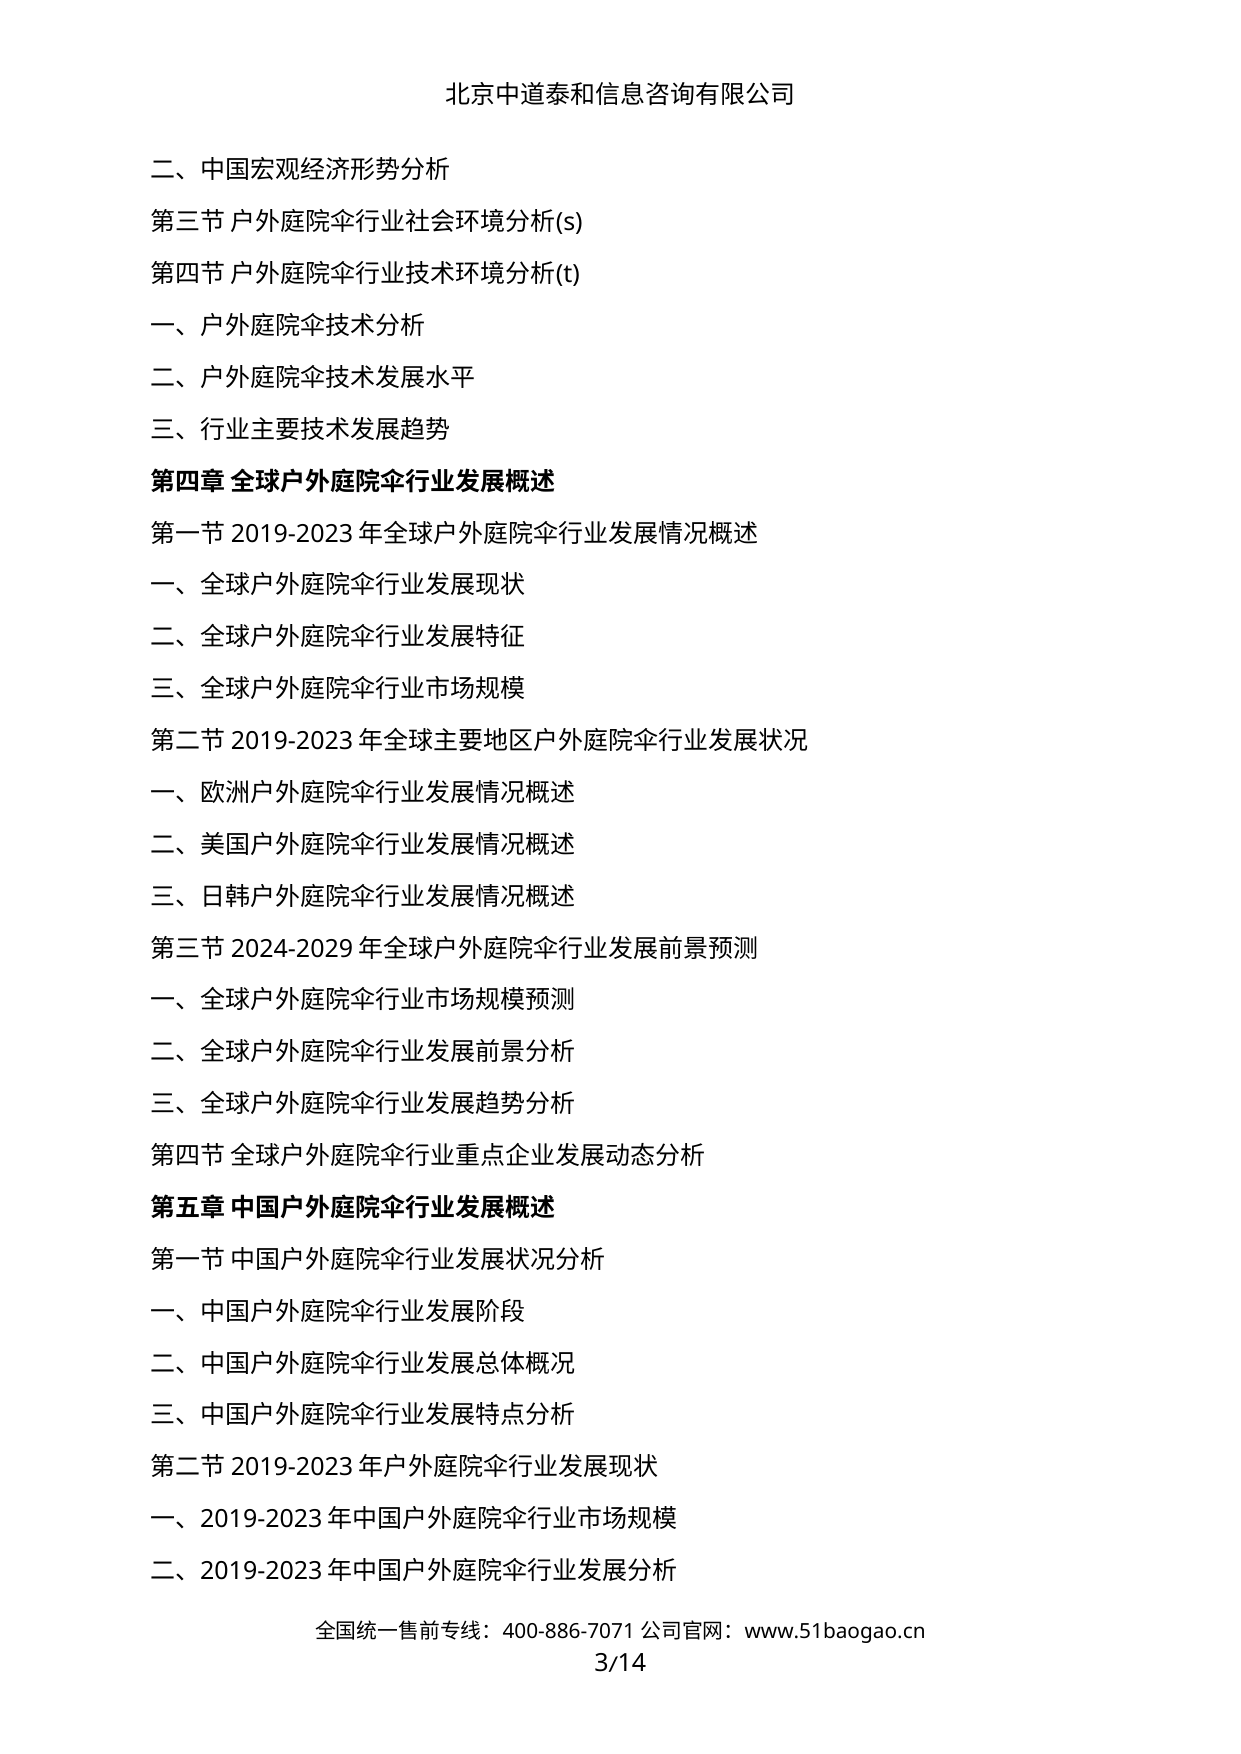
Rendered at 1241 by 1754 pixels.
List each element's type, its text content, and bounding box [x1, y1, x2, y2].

text 第三节 户外庭院伞行业社会环境分析(s) [150, 202, 1090, 238]
text 第五章 中国户外庭院伞行业发展概述 [150, 1187, 1090, 1224]
text 三、全球户外庭院伞行业市场规模 [150, 669, 1090, 705]
text 第二节 2019-2023年全球主要地区户外庭院伞行业发展状况 [150, 721, 1090, 757]
text 二、美国户外庭院伞行业发展情况概述 [150, 824, 1090, 861]
text 一、欧洲户外庭院伞行业发展情况概述 [150, 772, 1090, 809]
text 第四章 全球户外庭院伞行业发展概述 [150, 461, 1090, 497]
text 二、中国宏观经济形势分析 [150, 150, 1090, 186]
text 第一节 2019-2023年全球户外庭院伞行业发展情况概述 [150, 513, 1090, 549]
text 一、全球户外庭院伞行业发展现状 [150, 565, 1090, 601]
text 第四节 全球户外庭院伞行业重点企业发展动态分析 [150, 1136, 1090, 1172]
text 第一节 中国户外庭院伞行业发展状况分析 [150, 1239, 1090, 1276]
text 二、全球户外庭院伞行业发展前景分析 [150, 1032, 1090, 1068]
text 三、行业主要技术发展趋势 [150, 409, 1090, 446]
text 一、全球户外庭院伞行业市场规模预测 [150, 980, 1090, 1016]
text 第二节 2019-2023年户外庭院伞行业发展现状 [150, 1447, 1090, 1483]
text 二、全球户外庭院伞行业发展特征 [150, 617, 1090, 653]
text 二、中国户外庭院伞行业发展总体概况 [150, 1343, 1090, 1379]
text 第四节 户外庭院伞行业技术环境分析(t) [150, 254, 1090, 290]
text 三、全球户外庭院伞行业发展趋势分析 [150, 1084, 1090, 1120]
text 二、户外庭院伞技术发展水平 [150, 357, 1090, 394]
text 一、中国户外庭院伞行业发展阶段 [150, 1291, 1090, 1327]
text 二、2019-2023年中国户外庭院伞行业发展分析 [150, 1551, 1090, 1587]
text 三、日韩户外庭院伞行业发展情况概述 [150, 876, 1090, 912]
text 一、户外庭院伞技术分析 [150, 306, 1090, 342]
text 第三节 2024-2029年全球户外庭院伞行业发展前景预测 [150, 928, 1090, 964]
text 三、中国户外庭院伞行业发展特点分析 [150, 1395, 1090, 1431]
text 一、2019-2023年中国户外庭院伞行业市场规模 [150, 1499, 1090, 1535]
